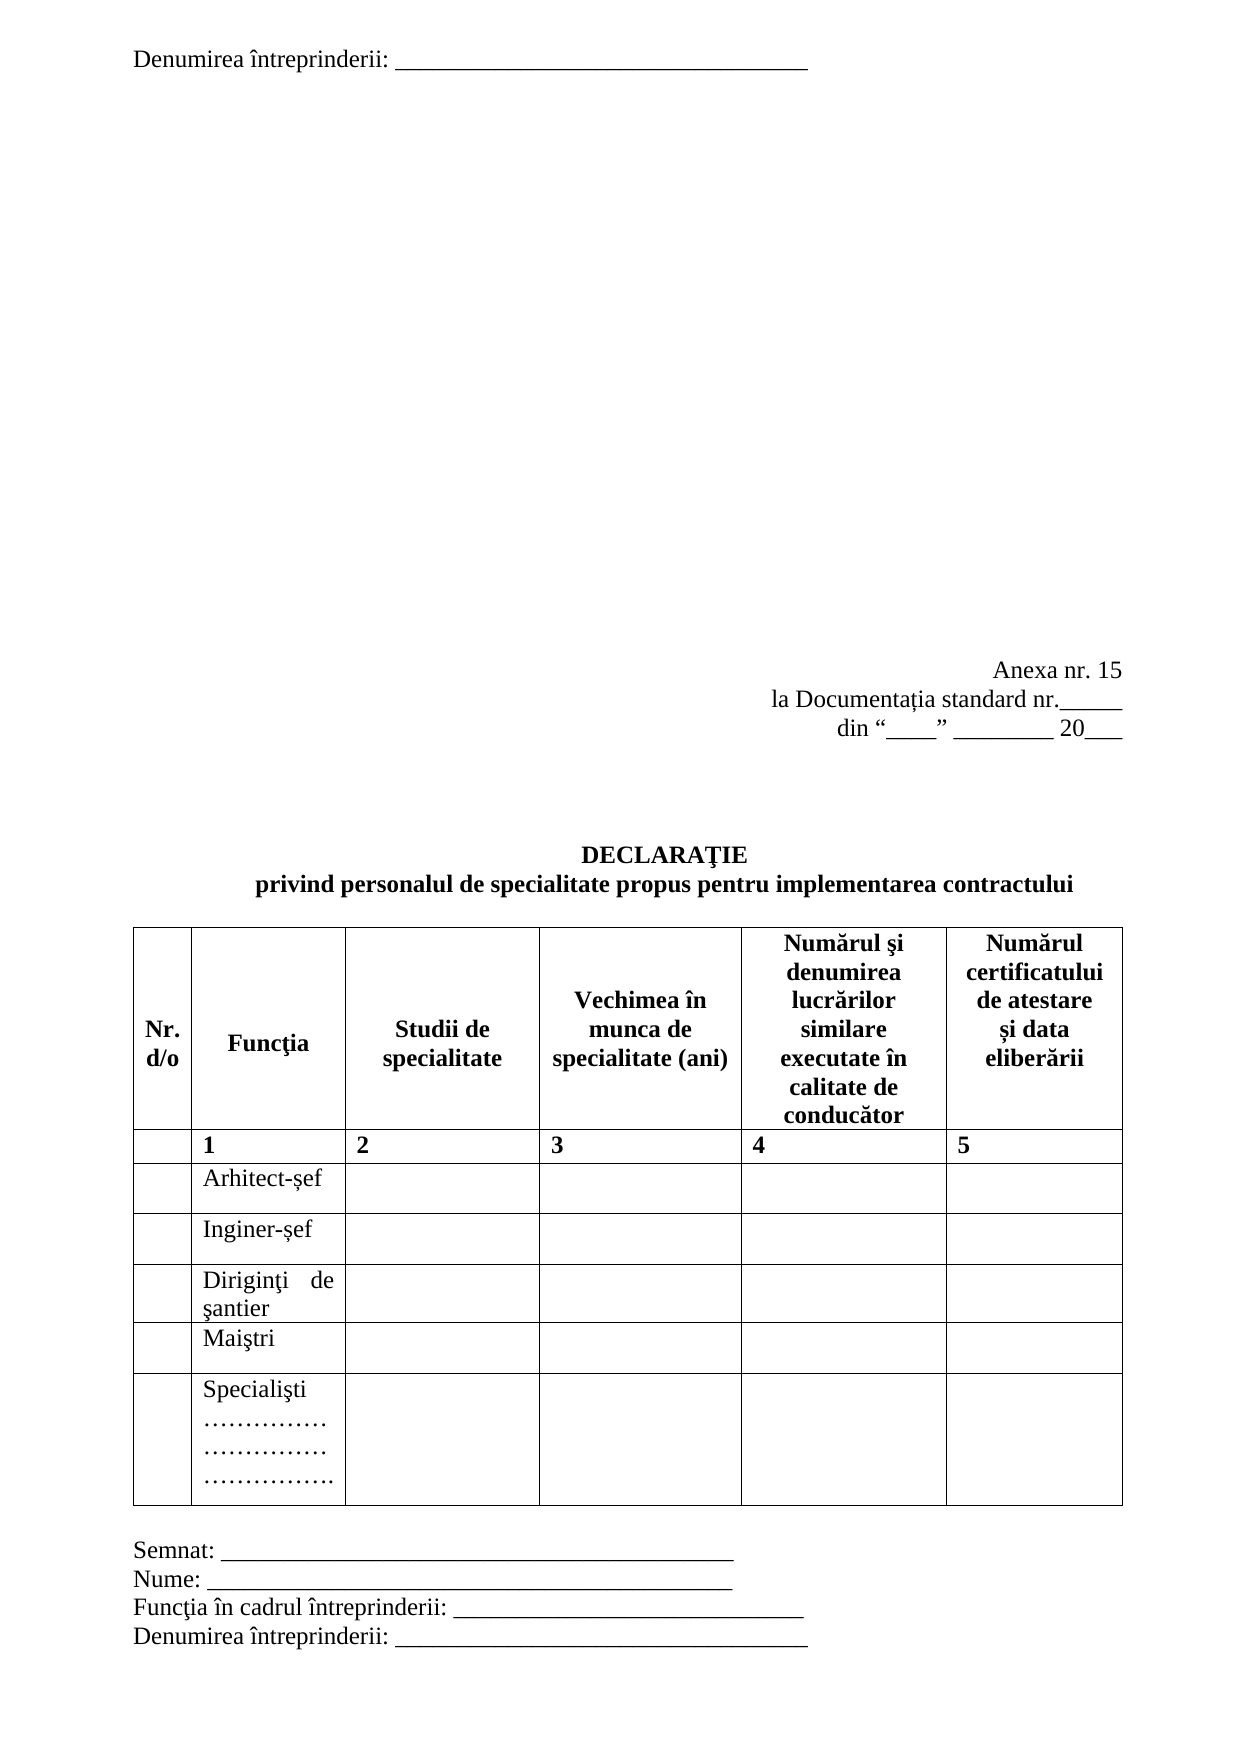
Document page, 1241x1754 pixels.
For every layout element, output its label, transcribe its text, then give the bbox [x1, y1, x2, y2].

table_cell [346, 1265, 539, 1322]
table_cell [346, 1214, 539, 1264]
table_cell Arhitect-șef [192, 1164, 345, 1213]
table_header Vechimea în munca de specialitate (ani) [540, 928, 741, 1129]
table_cell [742, 1374, 946, 1505]
table_cell [742, 1164, 946, 1213]
table_cell 4 [742, 1130, 946, 1162]
table_cell Specialişti …………… …………… ……………. [192, 1374, 345, 1505]
table_cell [540, 1214, 741, 1264]
text Denumirea întreprinderii: _________________________________ [133, 1621, 1122, 1650]
table_cell [346, 1323, 539, 1373]
table_cell [540, 1323, 741, 1373]
text DECLARAŢIE [133, 841, 1122, 869]
text Denumirea întreprinderii: _________________________________ [133, 44, 1122, 73]
table_header Funcţia [192, 928, 345, 1129]
table_cell 5 [947, 1130, 1122, 1162]
text Funcţia în cadrul întreprinderii: ____________________________ [133, 1592, 1122, 1621]
text Anexa nr. 15 [133, 655, 1122, 684]
table_cell Maiştri [192, 1323, 345, 1373]
table_cell [742, 1323, 946, 1373]
table_cell [947, 1323, 1122, 1373]
table_header Studii de specialitate [346, 928, 539, 1129]
table_header Nr. d/o [134, 928, 191, 1129]
table_cell [134, 1164, 191, 1213]
table_cell Diriginţi de şantier [192, 1265, 345, 1322]
table_cell [742, 1265, 946, 1322]
text Semnat: _________________________________________ [133, 1535, 1122, 1564]
table_cell 2 [346, 1130, 539, 1162]
table_cell [134, 1323, 191, 1373]
table_cell [134, 1374, 191, 1505]
text Nume: __________________________________________ [133, 1564, 1122, 1592]
text la Documentația standard nr._____ [133, 684, 1122, 713]
table_header Numărul certificatului de atestare și data eliberării [947, 928, 1122, 1129]
table_cell [134, 1265, 191, 1322]
table_cell [540, 1265, 741, 1322]
table_cell [540, 1164, 741, 1213]
text din “____” ________ 20___ [133, 713, 1122, 742]
table_cell [947, 1164, 1122, 1213]
table_cell 3 [540, 1130, 741, 1162]
table_cell [742, 1214, 946, 1264]
table_cell [134, 1130, 191, 1162]
table_cell [346, 1164, 539, 1213]
text privind personalul de specialitate propus pentru implementarea contractului [133, 869, 1122, 898]
table_cell [947, 1374, 1122, 1505]
table_cell [346, 1374, 539, 1505]
table_header Numărul şi denumirea lucrărilor similare executate în calitate de conducător [742, 928, 946, 1129]
table_cell [947, 1214, 1122, 1264]
table_cell 1 [192, 1130, 345, 1162]
table_cell [540, 1374, 741, 1505]
table_cell Inginer-șef [192, 1214, 345, 1264]
table_cell [134, 1214, 191, 1264]
table_cell [947, 1265, 1122, 1322]
